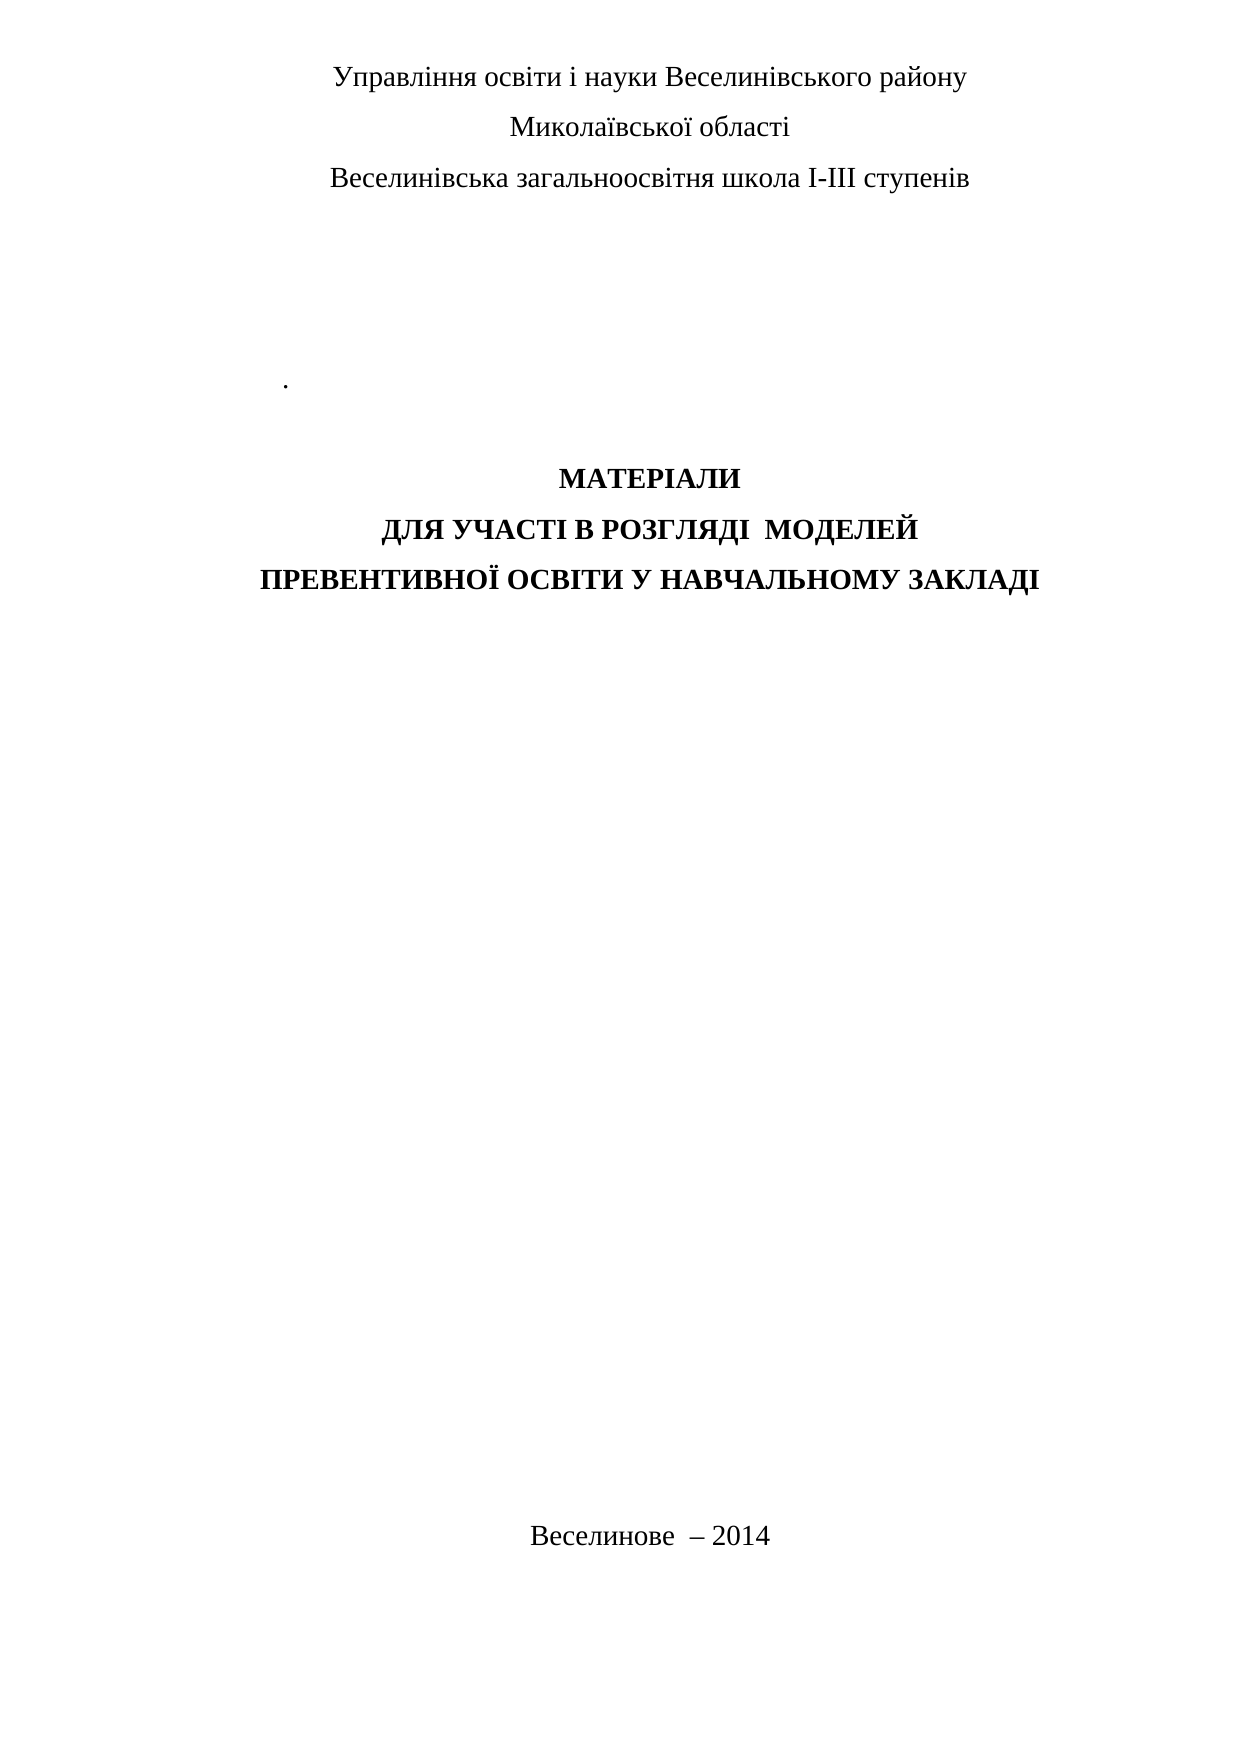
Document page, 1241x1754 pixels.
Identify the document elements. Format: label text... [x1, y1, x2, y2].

text Миколаївської області [133, 109, 1167, 143]
text МАТЕРІАЛИ [133, 462, 1167, 495]
text ДЛЯ УЧАСТІ В РОЗГЛЯДІ МОДЕЛЕЙ [133, 512, 1167, 545]
text . [282, 361, 1167, 394]
text ПРЕВЕНТИВНОЇ ОСВІТИ У навчальному закладі [133, 562, 1167, 596]
text Веселинове – 2014 [133, 1518, 1167, 1552]
text Управління освіти і науки Веселинівського району [133, 59, 1167, 93]
text Веселинівська загальноосвітня школа І-ІІІ ступенів [133, 160, 1167, 193]
